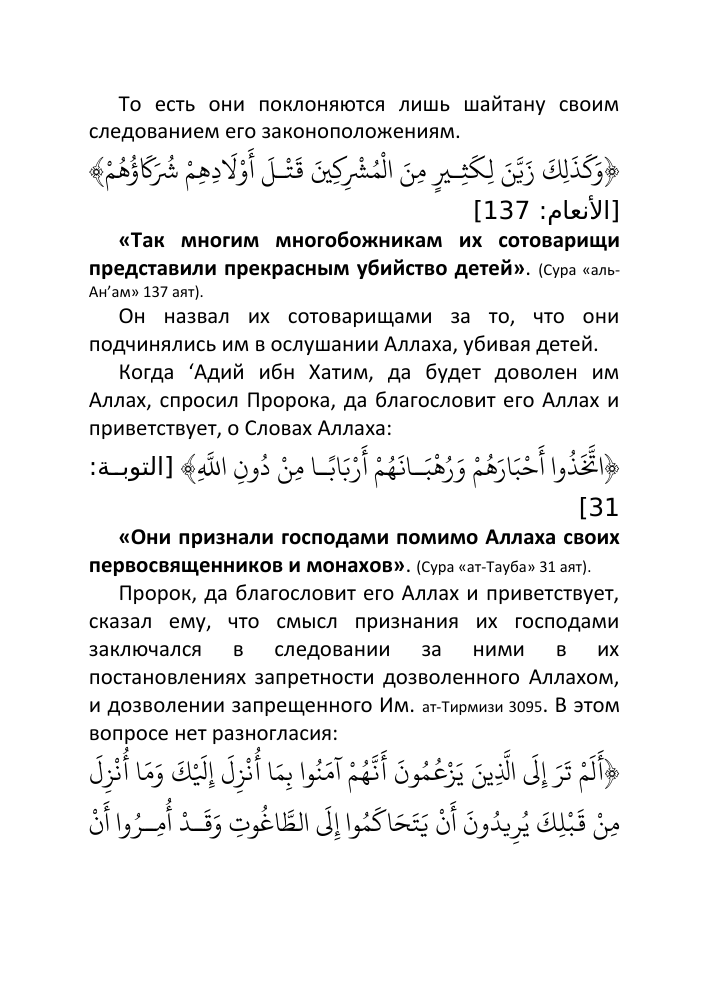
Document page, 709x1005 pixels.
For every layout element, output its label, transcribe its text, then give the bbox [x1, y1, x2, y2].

text То есть они поклоняются лишь шайтану своим следованием его законоположениям. [89, 89, 620, 145]
text ﴿اتَّخَذُوا أَحْبَارَهُمْ وَرُهْبَانَهُمْ أَرْبَابًا مِنْ دُونِ اللَّهِ﴾ [التوبة: 31] [89, 442, 620, 522]
text Когда ‘Адий ибн Хатим, да будет доволен им Аллах, спросил Пророка, да благословит его Аллах и приветствует, о Словах Аллаха: [89, 357, 620, 442]
text Он назвал их сотоварищами за то, что они подчинялись им в ослушании Аллаха, убивая детей. [89, 301, 620, 357]
text ﴿وَكَذَلِكَ زَيَّنَ لِكَثِيرٍ مِنَ الْمُشْرِكِينَ قَتْلَ أَوْلَادِهِمْ شُرَكَاؤُهُمْ﴾ [الأنعام: 137] [89, 145, 620, 225]
text «Так многим многобожникам их сотоварищи представили прекрасным убийство детей». (Сура «аль-Ан’ам» 137 аят). [89, 225, 620, 301]
text «Они признали господами помимо Аллаха своих первосвященников и монахов». (Сура «ат-Тауба» 31 аят). [89, 522, 620, 578]
text Пророк, да благословит его Аллах и приветствует, сказал ему, что смысл признания их господами заключался в следовании за ними в их постановлениях запретности дозволенного Аллахом, и дозволении запрещенного Им. ат-Тирмизи 3095. В этом вопросе нет разногласия: [89, 578, 620, 746]
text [89, 746, 620, 849]
